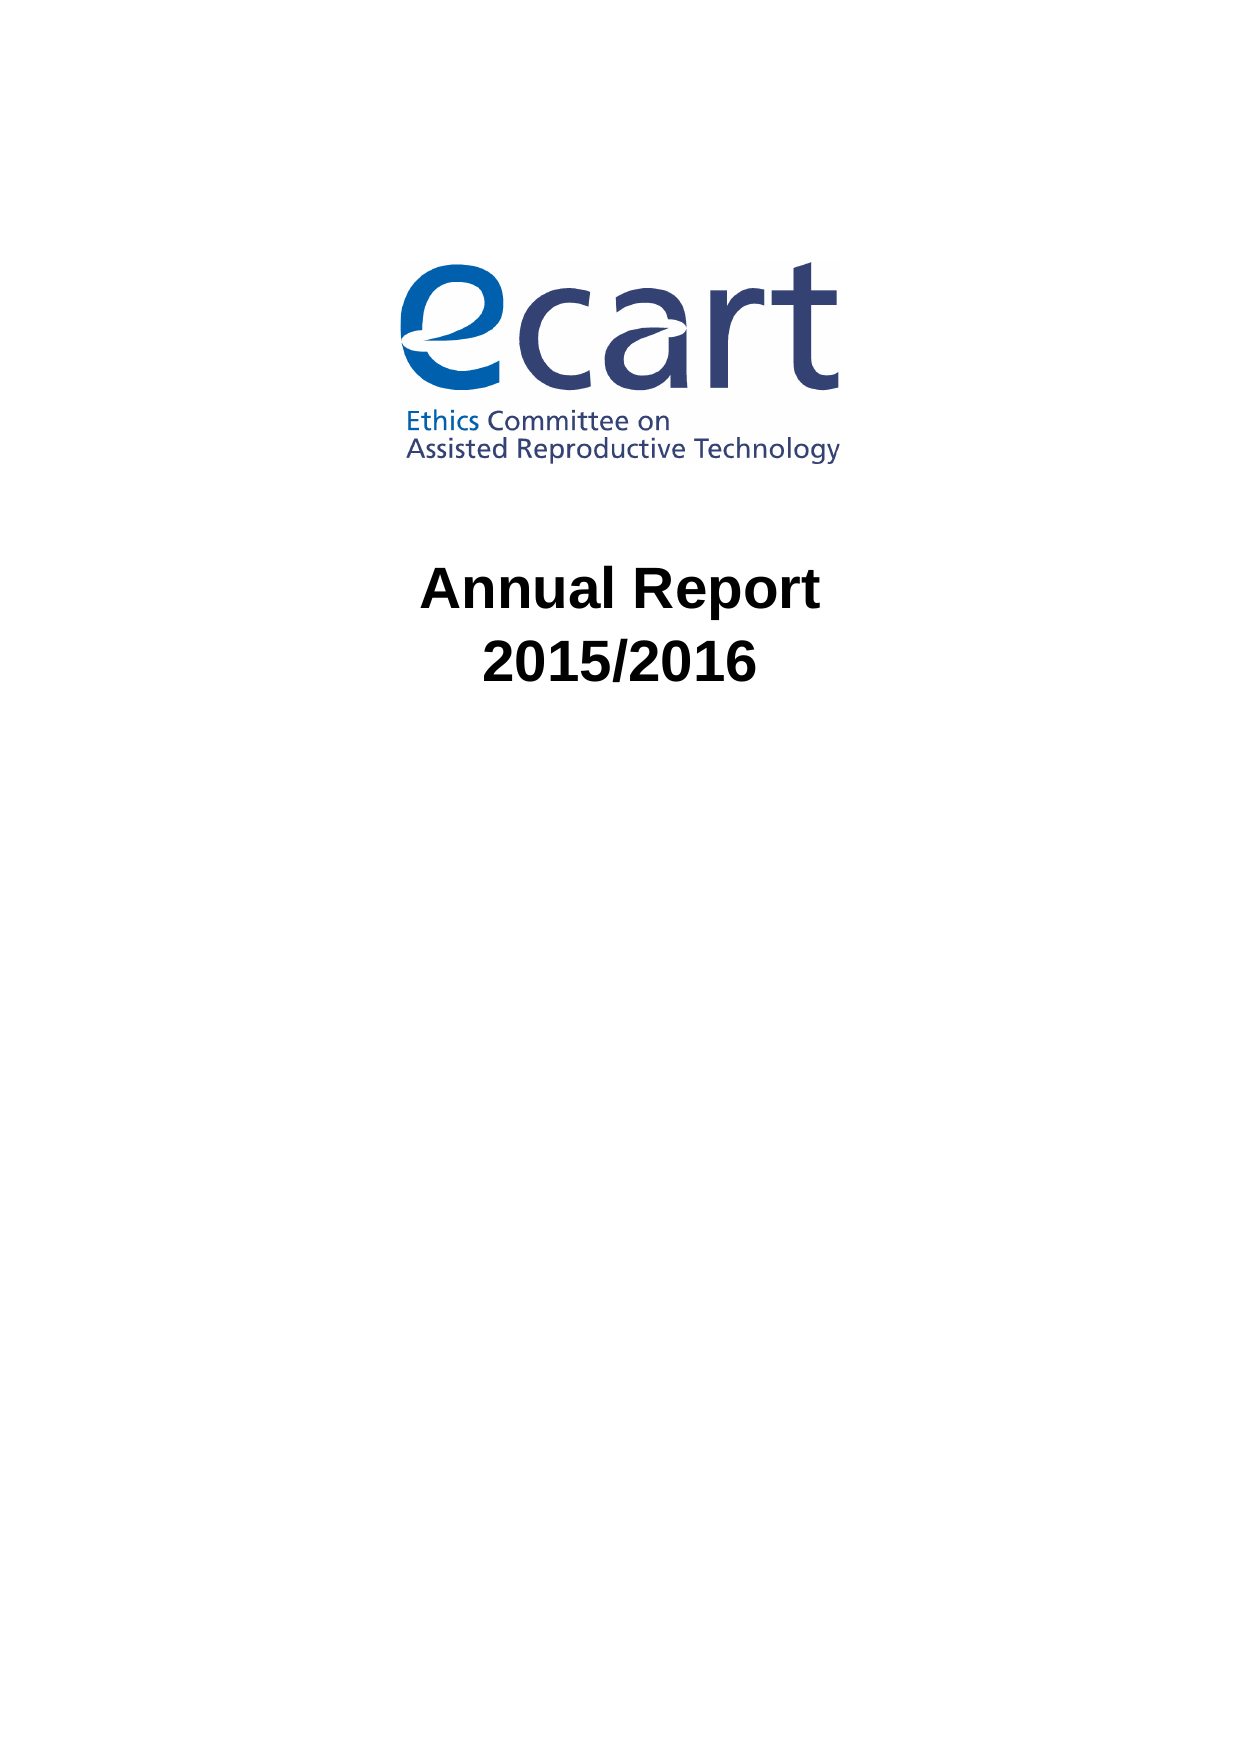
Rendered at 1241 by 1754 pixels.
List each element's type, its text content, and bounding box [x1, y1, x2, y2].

title Annual Report 2015/2016 [118, 553, 1122, 694]
picture [400, 262, 840, 464]
